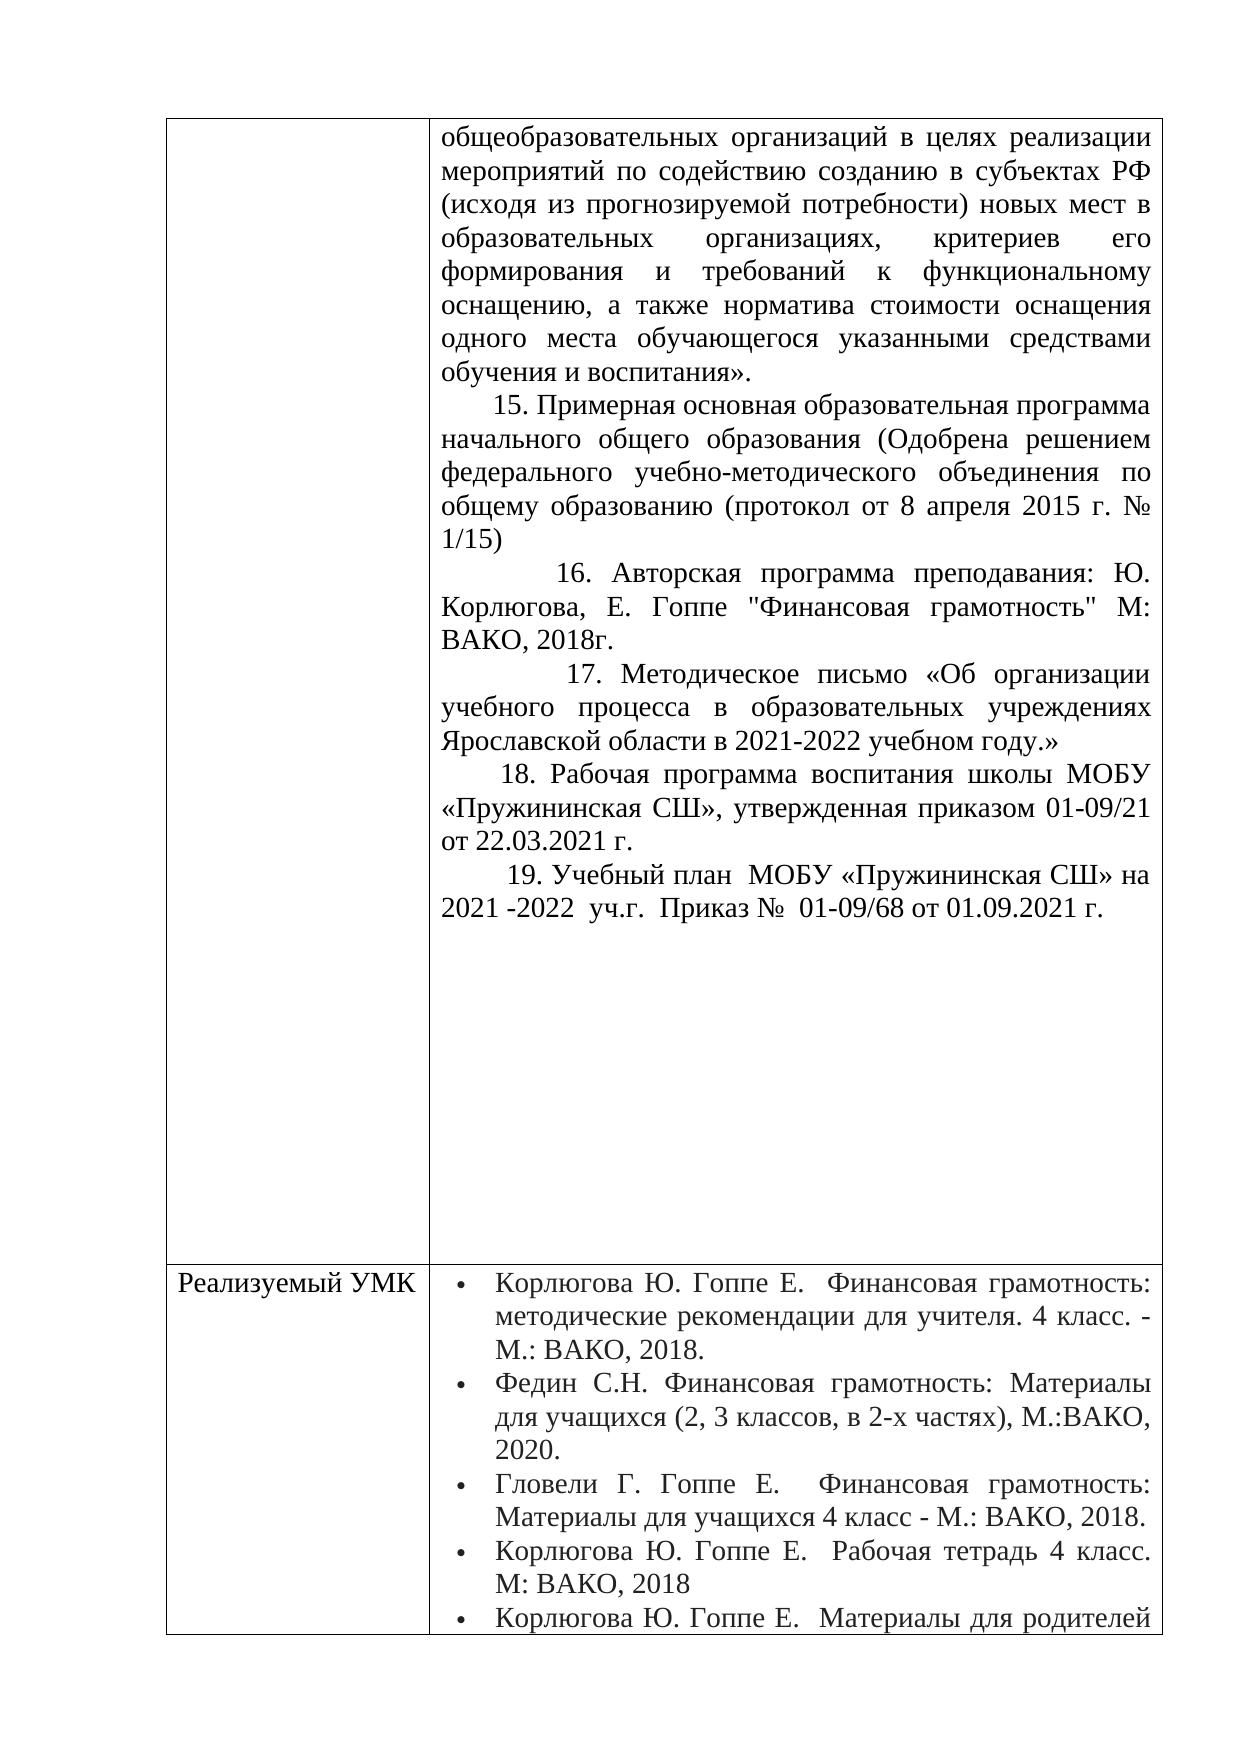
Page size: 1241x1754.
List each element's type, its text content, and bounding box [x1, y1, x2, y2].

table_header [430, 119, 1162, 1264]
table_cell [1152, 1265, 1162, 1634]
table_cell Реализуемый УМК [167, 1265, 429, 1634]
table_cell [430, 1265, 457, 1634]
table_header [167, 119, 429, 1264]
